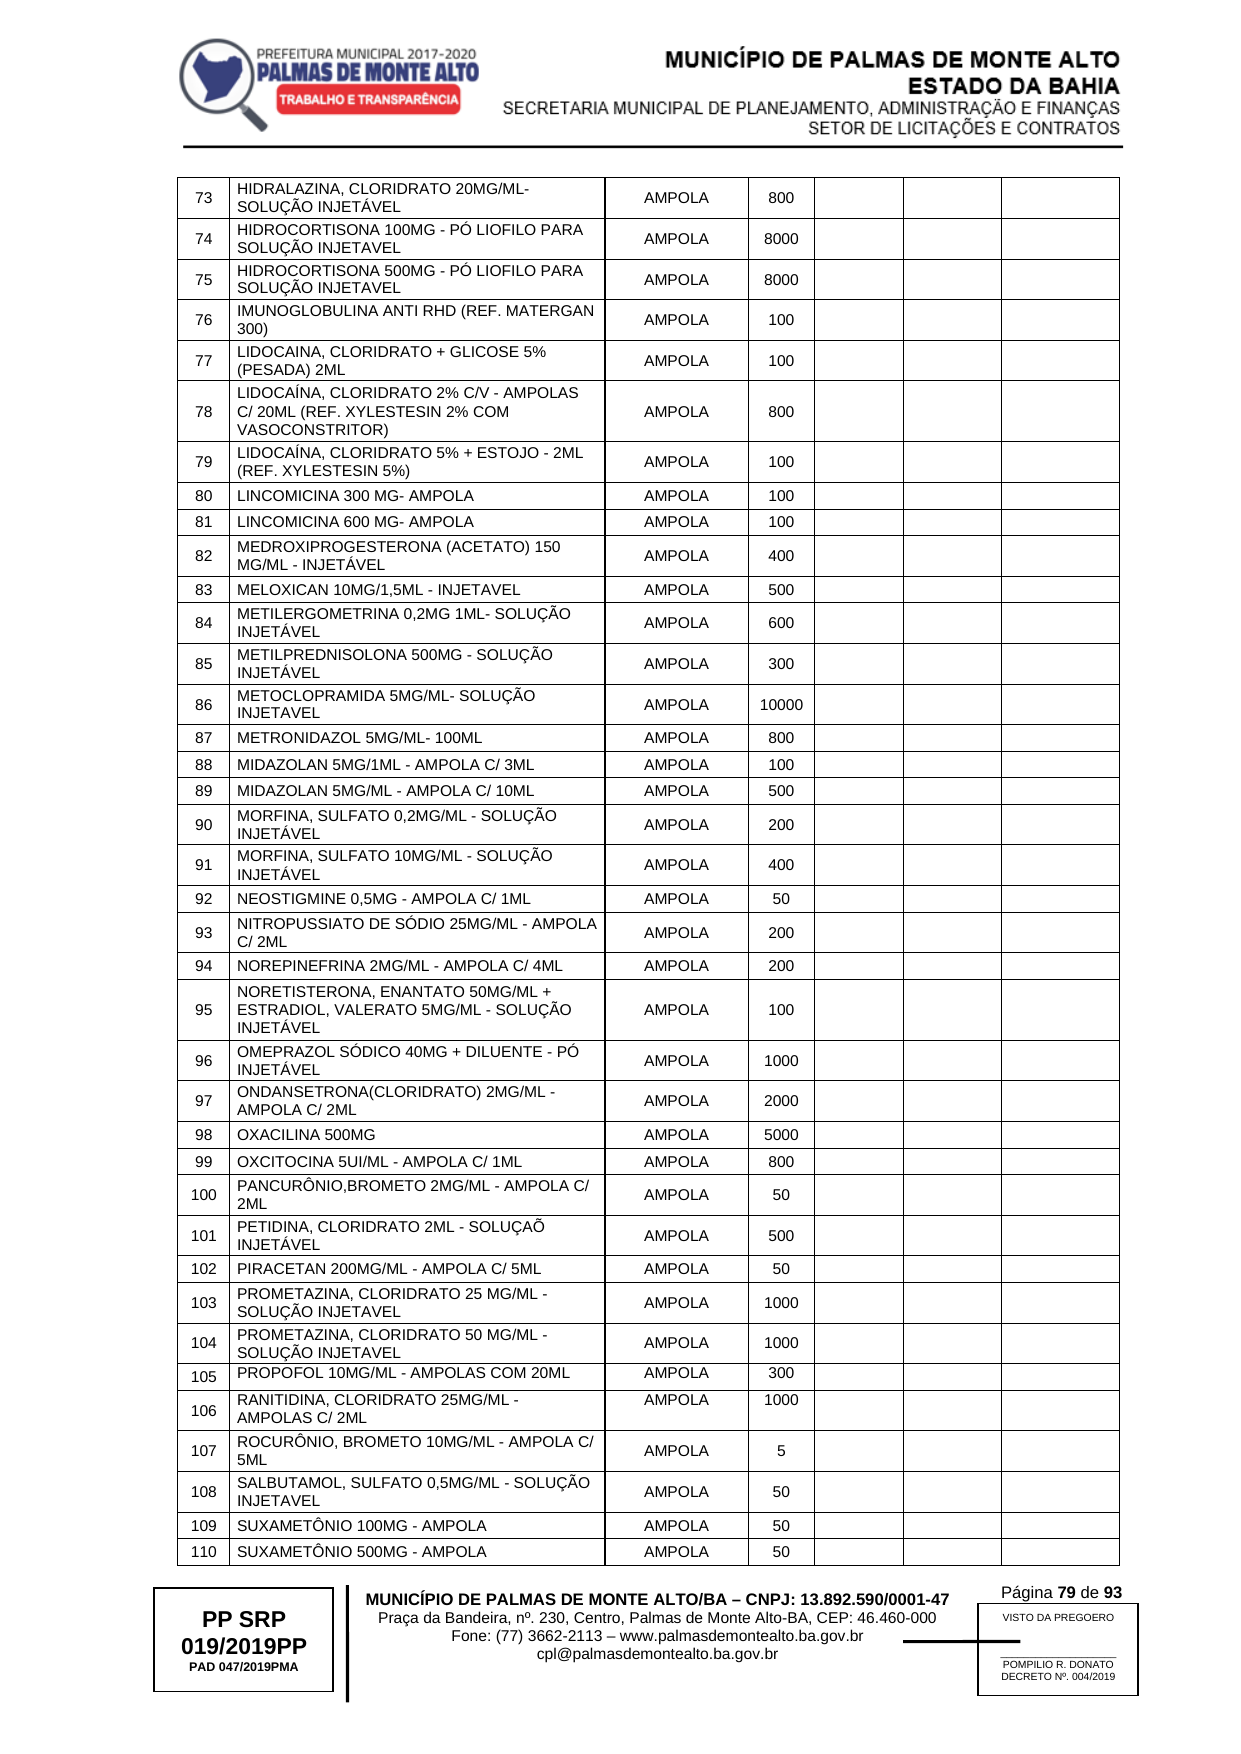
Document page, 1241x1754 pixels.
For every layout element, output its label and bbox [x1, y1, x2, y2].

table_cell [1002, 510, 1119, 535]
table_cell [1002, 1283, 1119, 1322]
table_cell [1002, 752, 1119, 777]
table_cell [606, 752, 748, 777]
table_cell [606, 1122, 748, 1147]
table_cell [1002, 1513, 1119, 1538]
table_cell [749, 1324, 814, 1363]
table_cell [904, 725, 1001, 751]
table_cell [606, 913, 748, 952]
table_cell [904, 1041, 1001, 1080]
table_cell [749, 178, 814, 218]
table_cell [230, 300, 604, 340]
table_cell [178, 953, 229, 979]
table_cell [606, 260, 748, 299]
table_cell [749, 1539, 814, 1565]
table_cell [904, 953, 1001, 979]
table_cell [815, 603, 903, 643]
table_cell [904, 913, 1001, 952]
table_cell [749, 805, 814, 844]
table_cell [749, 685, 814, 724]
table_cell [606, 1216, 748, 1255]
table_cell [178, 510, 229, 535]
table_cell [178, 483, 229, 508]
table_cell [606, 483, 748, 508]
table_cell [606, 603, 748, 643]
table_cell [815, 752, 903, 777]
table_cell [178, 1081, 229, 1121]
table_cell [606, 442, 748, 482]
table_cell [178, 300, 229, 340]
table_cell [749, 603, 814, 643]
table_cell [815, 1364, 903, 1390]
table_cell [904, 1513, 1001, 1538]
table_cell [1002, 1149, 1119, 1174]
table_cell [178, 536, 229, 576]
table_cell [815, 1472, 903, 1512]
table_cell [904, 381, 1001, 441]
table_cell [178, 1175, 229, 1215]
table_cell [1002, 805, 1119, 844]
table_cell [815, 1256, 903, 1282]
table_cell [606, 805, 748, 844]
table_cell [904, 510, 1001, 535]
picture [177, 35, 1124, 157]
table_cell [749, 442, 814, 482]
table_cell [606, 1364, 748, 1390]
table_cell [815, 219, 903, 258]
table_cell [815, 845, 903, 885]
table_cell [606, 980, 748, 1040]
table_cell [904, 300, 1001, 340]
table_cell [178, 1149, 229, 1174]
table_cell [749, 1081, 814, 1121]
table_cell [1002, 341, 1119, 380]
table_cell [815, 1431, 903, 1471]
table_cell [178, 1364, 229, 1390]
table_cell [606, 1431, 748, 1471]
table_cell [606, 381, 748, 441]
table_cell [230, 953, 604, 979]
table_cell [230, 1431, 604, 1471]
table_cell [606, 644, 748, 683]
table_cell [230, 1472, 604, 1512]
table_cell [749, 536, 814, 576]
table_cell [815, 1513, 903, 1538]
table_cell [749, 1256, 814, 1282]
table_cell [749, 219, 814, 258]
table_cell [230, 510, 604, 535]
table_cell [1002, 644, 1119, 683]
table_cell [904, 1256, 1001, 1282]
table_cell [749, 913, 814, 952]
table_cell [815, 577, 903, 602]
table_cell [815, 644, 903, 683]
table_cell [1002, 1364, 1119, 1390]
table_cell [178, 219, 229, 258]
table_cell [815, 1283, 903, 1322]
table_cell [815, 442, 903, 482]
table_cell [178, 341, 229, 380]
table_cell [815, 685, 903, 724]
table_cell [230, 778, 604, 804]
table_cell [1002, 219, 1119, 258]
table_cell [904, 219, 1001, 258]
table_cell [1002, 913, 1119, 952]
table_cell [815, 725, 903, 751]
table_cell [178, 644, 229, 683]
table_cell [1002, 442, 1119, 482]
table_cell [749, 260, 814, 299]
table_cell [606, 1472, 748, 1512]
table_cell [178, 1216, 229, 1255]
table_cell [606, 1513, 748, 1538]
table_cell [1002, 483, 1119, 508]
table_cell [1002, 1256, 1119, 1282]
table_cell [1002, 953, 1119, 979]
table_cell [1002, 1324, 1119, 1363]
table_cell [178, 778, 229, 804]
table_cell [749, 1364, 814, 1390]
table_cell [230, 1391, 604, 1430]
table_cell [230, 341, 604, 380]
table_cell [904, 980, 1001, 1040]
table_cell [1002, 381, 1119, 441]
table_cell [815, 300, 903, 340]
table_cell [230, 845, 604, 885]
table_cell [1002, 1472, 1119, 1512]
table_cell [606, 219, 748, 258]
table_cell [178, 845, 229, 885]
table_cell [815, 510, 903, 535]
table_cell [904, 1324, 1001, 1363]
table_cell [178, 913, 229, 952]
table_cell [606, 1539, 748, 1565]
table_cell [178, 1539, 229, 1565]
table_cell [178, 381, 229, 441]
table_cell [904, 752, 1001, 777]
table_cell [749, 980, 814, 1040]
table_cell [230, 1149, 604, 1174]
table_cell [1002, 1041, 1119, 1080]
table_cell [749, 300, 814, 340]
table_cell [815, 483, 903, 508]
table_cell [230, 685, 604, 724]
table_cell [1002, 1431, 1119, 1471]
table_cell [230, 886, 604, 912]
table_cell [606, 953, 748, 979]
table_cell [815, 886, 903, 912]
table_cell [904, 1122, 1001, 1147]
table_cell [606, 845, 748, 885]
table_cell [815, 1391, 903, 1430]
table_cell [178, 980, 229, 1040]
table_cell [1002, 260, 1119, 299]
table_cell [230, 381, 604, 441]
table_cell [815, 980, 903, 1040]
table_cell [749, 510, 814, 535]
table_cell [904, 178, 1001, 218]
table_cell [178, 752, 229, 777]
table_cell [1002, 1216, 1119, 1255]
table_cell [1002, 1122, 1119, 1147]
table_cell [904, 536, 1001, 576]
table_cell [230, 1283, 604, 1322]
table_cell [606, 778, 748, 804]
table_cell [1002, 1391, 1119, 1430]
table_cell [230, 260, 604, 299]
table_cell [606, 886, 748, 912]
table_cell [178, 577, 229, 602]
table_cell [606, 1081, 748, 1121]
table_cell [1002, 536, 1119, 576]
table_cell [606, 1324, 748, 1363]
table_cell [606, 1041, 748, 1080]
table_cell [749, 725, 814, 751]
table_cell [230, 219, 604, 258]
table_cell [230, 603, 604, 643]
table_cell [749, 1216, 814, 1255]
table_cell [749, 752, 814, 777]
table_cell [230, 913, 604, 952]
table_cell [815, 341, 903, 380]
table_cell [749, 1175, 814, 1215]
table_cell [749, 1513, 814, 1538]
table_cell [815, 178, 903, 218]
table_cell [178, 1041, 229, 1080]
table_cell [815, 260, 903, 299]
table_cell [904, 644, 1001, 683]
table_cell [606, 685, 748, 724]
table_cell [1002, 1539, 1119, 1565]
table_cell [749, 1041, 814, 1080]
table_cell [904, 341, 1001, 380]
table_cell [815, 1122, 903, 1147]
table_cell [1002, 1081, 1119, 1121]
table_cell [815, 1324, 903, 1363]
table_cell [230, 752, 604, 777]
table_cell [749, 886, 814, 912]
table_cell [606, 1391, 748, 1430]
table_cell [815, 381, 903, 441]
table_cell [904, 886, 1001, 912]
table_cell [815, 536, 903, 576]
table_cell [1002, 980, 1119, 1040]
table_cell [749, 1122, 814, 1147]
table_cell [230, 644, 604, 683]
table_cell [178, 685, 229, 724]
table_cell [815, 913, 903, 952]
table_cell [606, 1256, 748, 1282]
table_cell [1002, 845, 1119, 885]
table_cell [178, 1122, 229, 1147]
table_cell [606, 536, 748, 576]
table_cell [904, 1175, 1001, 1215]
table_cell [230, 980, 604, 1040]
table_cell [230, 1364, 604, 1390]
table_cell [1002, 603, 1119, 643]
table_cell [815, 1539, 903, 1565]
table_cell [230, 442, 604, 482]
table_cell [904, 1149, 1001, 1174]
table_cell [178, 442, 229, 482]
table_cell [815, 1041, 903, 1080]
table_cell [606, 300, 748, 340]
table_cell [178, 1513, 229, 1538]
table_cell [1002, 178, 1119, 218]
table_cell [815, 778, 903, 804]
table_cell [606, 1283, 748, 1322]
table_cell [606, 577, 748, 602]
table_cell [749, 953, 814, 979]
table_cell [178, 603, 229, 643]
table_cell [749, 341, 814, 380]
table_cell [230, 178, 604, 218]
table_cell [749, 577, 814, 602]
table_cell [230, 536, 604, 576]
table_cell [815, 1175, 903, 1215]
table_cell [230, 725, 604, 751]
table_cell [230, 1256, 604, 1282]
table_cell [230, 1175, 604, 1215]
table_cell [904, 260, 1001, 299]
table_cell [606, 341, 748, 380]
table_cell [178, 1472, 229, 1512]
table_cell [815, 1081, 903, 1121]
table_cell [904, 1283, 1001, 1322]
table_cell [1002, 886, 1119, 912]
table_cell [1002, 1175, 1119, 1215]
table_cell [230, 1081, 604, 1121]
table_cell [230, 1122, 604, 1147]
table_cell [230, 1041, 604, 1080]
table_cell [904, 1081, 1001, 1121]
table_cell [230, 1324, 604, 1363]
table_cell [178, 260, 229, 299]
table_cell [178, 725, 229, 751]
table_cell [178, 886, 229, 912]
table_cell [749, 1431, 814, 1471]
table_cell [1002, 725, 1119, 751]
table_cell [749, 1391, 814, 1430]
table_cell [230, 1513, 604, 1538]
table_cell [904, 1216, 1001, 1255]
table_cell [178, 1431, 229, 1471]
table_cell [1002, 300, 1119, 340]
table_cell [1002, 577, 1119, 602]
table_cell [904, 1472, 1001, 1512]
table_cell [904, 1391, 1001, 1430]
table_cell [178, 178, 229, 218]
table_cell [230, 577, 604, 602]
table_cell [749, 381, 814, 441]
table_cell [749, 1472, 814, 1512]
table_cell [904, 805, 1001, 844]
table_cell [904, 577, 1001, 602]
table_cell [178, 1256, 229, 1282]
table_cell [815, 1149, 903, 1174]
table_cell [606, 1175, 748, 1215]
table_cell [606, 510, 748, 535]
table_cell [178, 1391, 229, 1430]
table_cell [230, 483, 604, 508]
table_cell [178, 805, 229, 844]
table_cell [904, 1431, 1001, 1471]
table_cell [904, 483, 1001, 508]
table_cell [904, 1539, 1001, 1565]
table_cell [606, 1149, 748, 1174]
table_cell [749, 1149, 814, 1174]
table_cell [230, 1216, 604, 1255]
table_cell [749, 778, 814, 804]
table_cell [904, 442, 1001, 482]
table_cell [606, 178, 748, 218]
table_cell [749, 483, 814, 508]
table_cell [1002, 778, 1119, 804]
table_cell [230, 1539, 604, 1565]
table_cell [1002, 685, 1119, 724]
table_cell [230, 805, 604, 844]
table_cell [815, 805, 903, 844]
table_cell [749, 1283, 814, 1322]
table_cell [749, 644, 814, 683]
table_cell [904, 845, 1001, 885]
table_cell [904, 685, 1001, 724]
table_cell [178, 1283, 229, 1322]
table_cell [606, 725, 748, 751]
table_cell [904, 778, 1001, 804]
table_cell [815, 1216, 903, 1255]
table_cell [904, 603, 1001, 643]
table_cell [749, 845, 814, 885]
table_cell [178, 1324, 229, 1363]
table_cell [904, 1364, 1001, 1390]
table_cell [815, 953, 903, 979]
